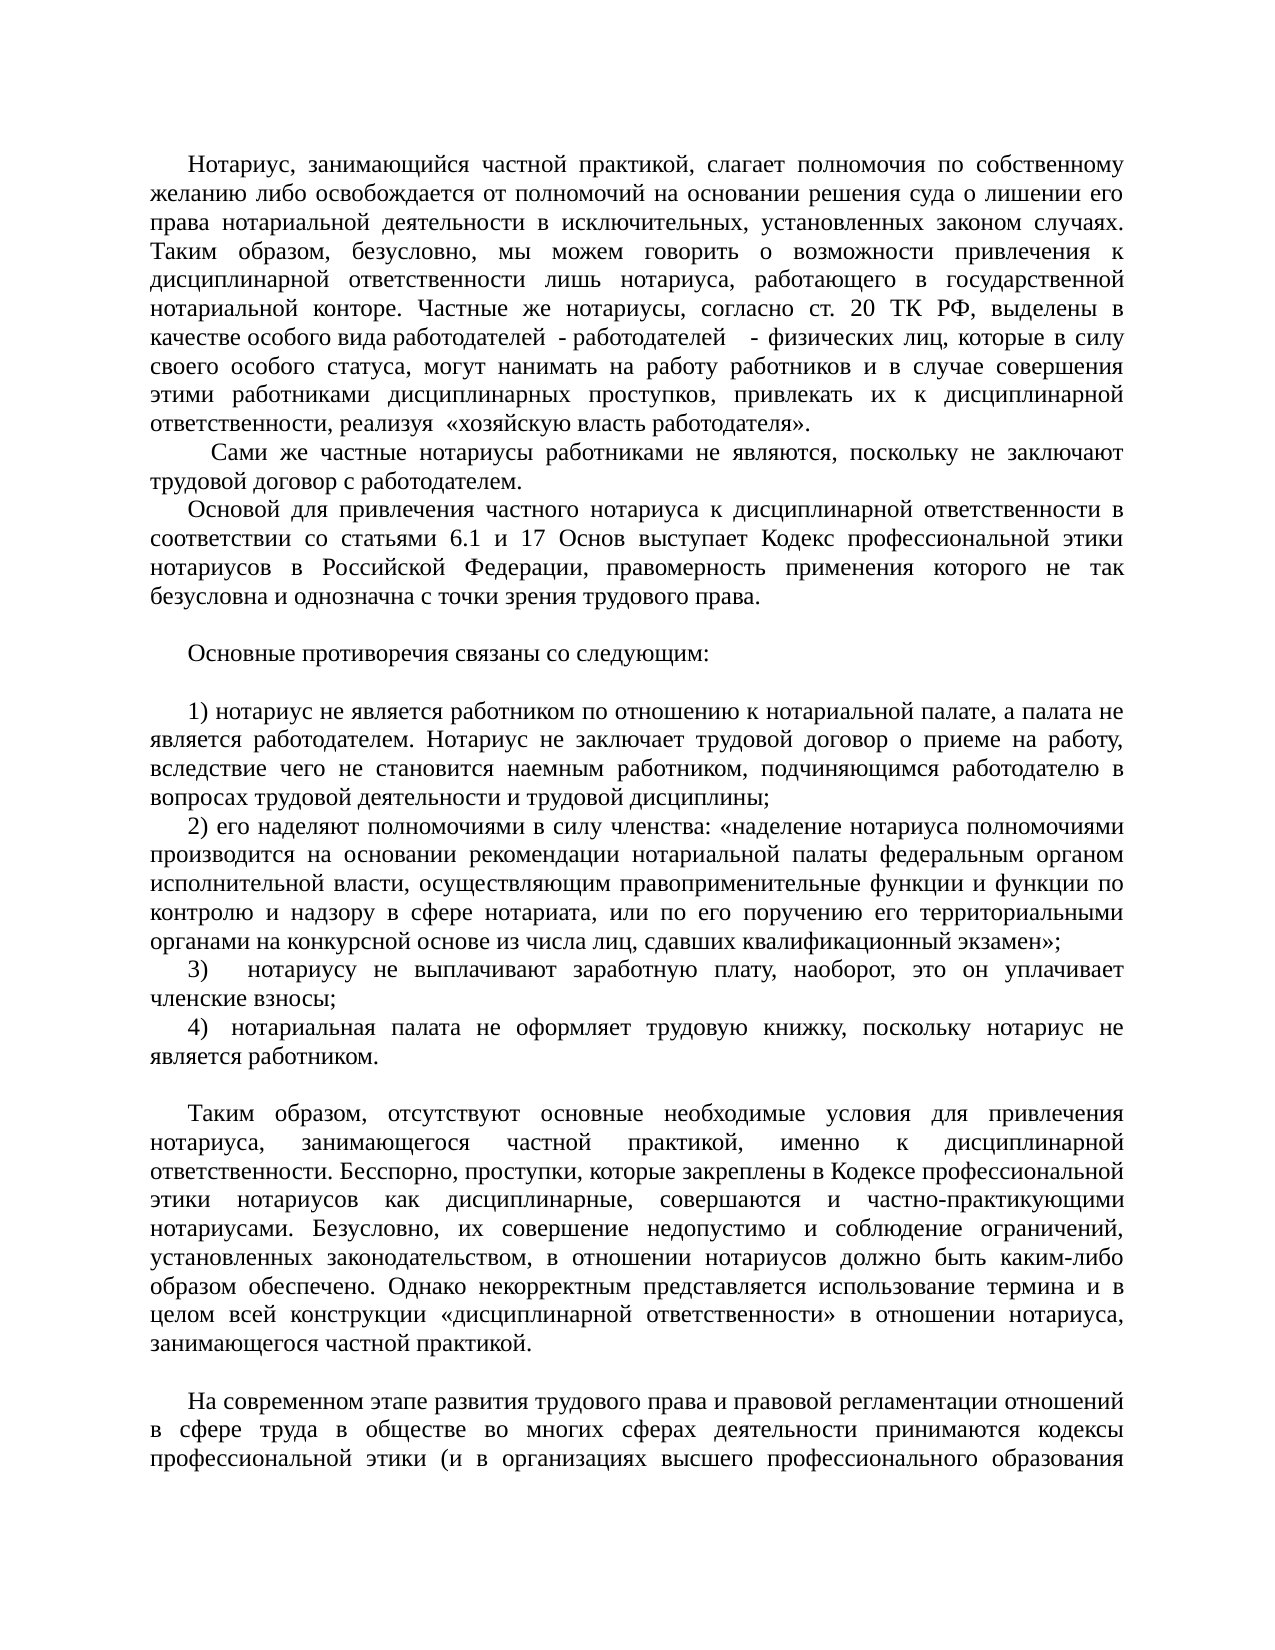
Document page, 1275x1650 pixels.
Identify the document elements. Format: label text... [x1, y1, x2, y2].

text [150, 1386, 1125, 1472]
text Сами же частные нотариусы работниками не являются, поскольку не заключают трудовой договор с работодателем. [150, 437, 1125, 495]
text 2) его наделяют полномочиями в силу членства: «наделение нотариуса полномочиями производится на основании рекомендации нотариальной палаты федеральным органом исполнительной власти, осуществляющим правоприменительные функции и функции по контролю и надзору в сфере нотариата, или по его поручению его территориальными органами на конкурсной основе из числа лиц, сдавших квалификационный экзамен»; [150, 811, 1125, 955]
text 4) нотариальная палата не оформляет трудовую книжку, поскольку нотариус не является работником. [150, 1012, 1125, 1070]
text 3) нотариусу не выплачивают заработную плату, наоборот, это он уплачивает членские взносы; [150, 955, 1125, 1012]
text Таким образом, отсутствуют основные необходимые условия для привлечения нотариуса, занимающегося частной практикой, именно к дисциплинарной ответственности. Бесспорно, проступки, которые закреплены в Кодексе профессиональной этики нотариусов как дисциплинарные, совершаются и частно-практикующими нотариусами. Безусловно, их совершение недопустимо и соблюдение ограничений, установленных законодательством, в отношении нотариусов должно быть каким-либо образом обеспечено. Однако некорректным представляется использование термина и в целом всей конструкции «дисциплинарной ответственности» в отношении нотариуса, занимающегося частной практикой. [150, 1099, 1125, 1357]
text Нотариус, занимающийся частной практикой, слагает полномочия по собственному желанию либо освобождается от полномочий на основании решения суда о лишении его права нотариальной деятельности в исключительных, установленных законом случаях. Таким образом, безусловно, мы можем говорить о возможности привлечения к дисциплинарной ответственности лишь нотариуса, работающего в государственной нотариальной конторе. Частные же нотариусы, согласно ст. 20 ТК РФ, выделены в качестве особого вида работодателей - работодателей - физических лиц, которые в силу своего особого статуса, могут нанимать на работу работников и в случае совершения этими работниками дисциплинарных проступков, привлекать их к дисциплинарной ответственности, реализуя «хозяйскую власть работодателя». [150, 150, 1125, 437]
text Основные противоречия связаны со следующим: [150, 639, 1125, 667]
text Основой для привлечения частного нотариуса к дисциплинарной ответственности в соответствии со статьями 6.1 и 17 Основ выступает Кодекс профессиональной этики нотариусов в Российской Федерации, правомерность применения которого не так безусловна и однозначна с точки зрения трудового права. [150, 495, 1125, 610]
text 1) нотариус не является работником по отношению к нотариальной палате, а палата не является работодателем. Нотариус не заключает трудовой договор о приеме на работу, вследствие чего не становится наемным работником, подчиняющимся работодателю в вопросах трудовой деятельности и трудовой дисциплины; [150, 696, 1125, 811]
